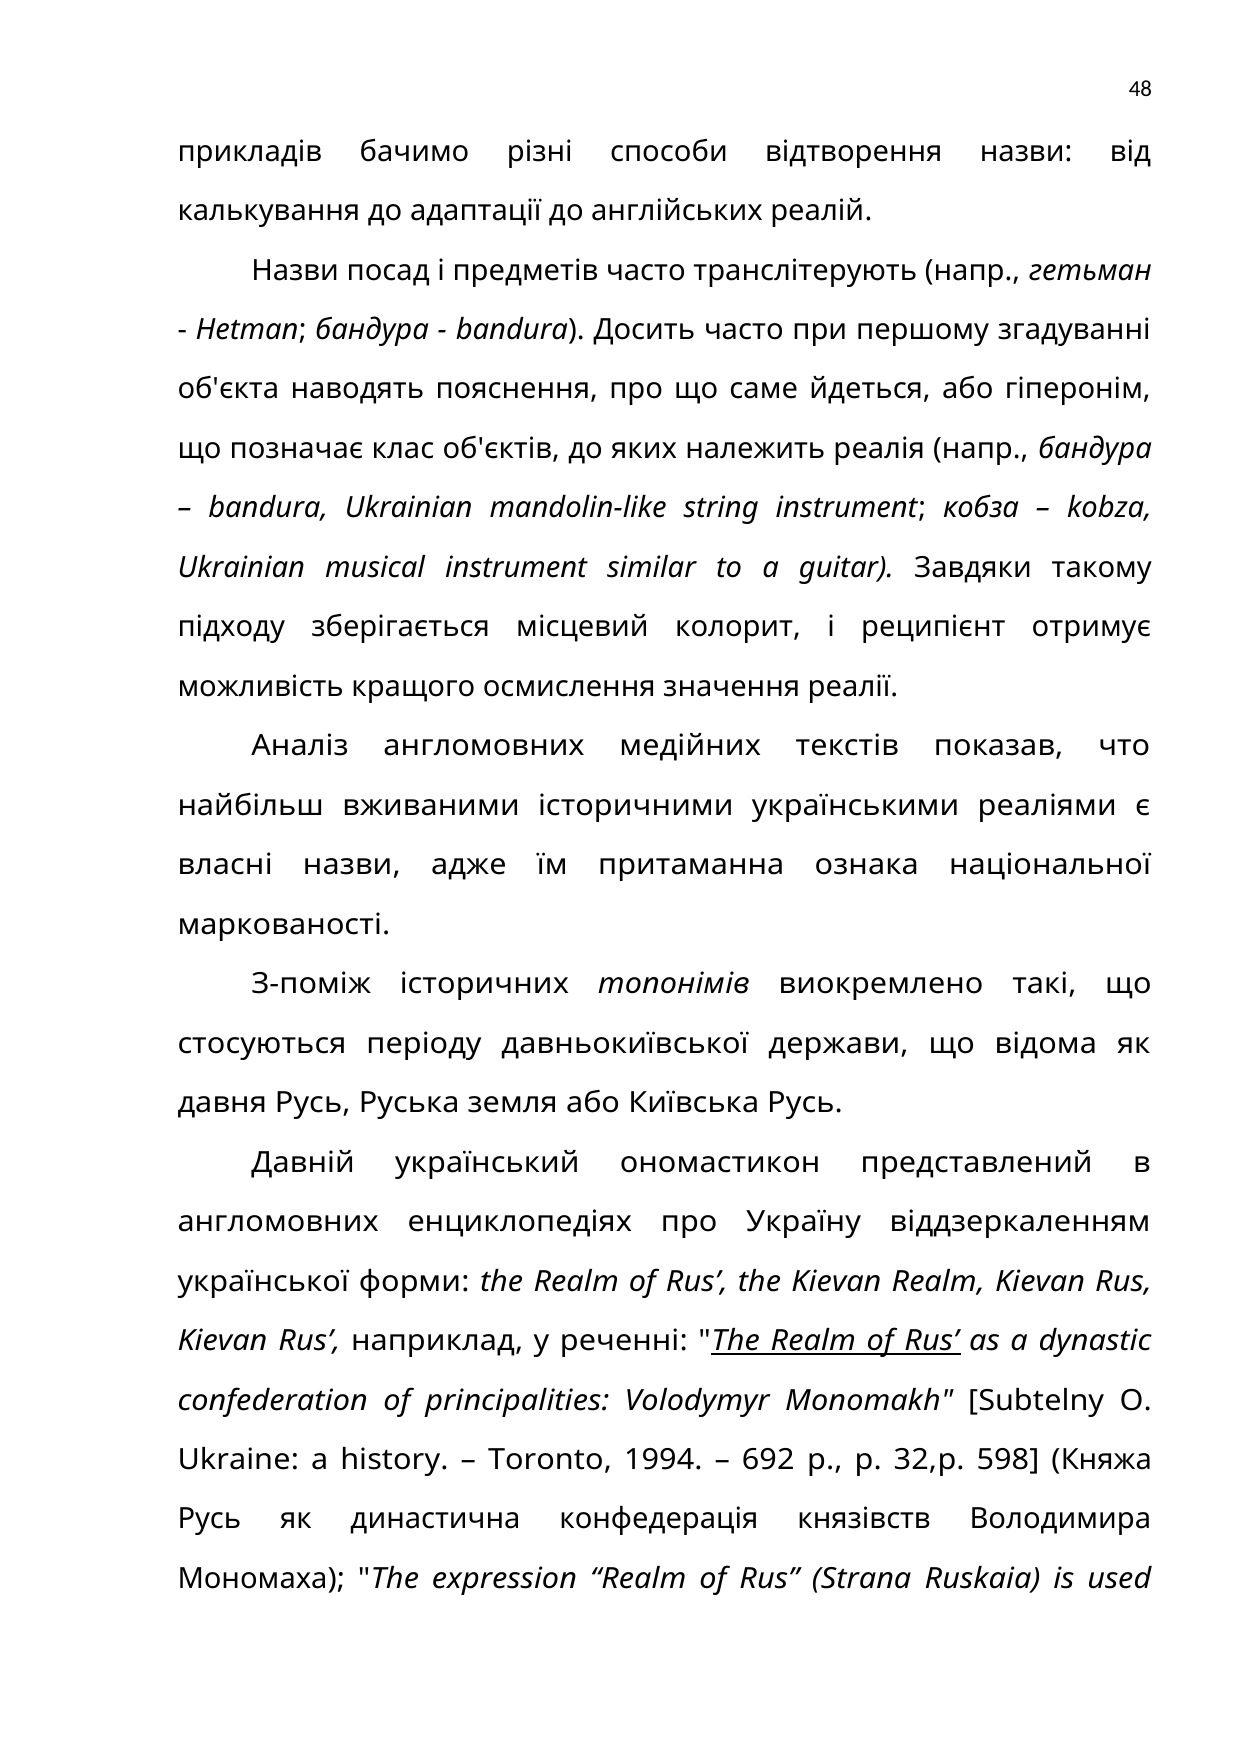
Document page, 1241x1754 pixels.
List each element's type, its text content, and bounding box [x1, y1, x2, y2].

text Назви посад і предметів часто транслітерують (напр., гетьман - Hetman; бандура - bandura). Досить часто при першому згадуванні об'єкта наводять пояснення, про що саме йдеться, або гіперонім, що позначає клас об'єктів, до яких належить реалія (напр., бандура – bandura, Ukrainian mandolin-like string instrument; кобза – kobza, Ukrainian musical instrument similar to a guitar). Завдяки такому підходу зберігається місцевий колорит, і реципієнт отримує можливість кращого осмислення значення реалії. [177, 249, 1152, 705]
text Аналіз англомовних медійних текстів показав, что найбільш вживаними історичними українськими реаліями є власні назви, адже їм притаманна ознака національної маркованості. [177, 724, 1152, 943]
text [177, 1141, 1152, 1597]
text З-поміж історичних топонімів виокремлено такі, що стосуються періоду давньокиївської держави, що відома як давня Русь, Руська земля або Київська Русь. [177, 962, 1152, 1121]
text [177, 130, 1152, 229]
